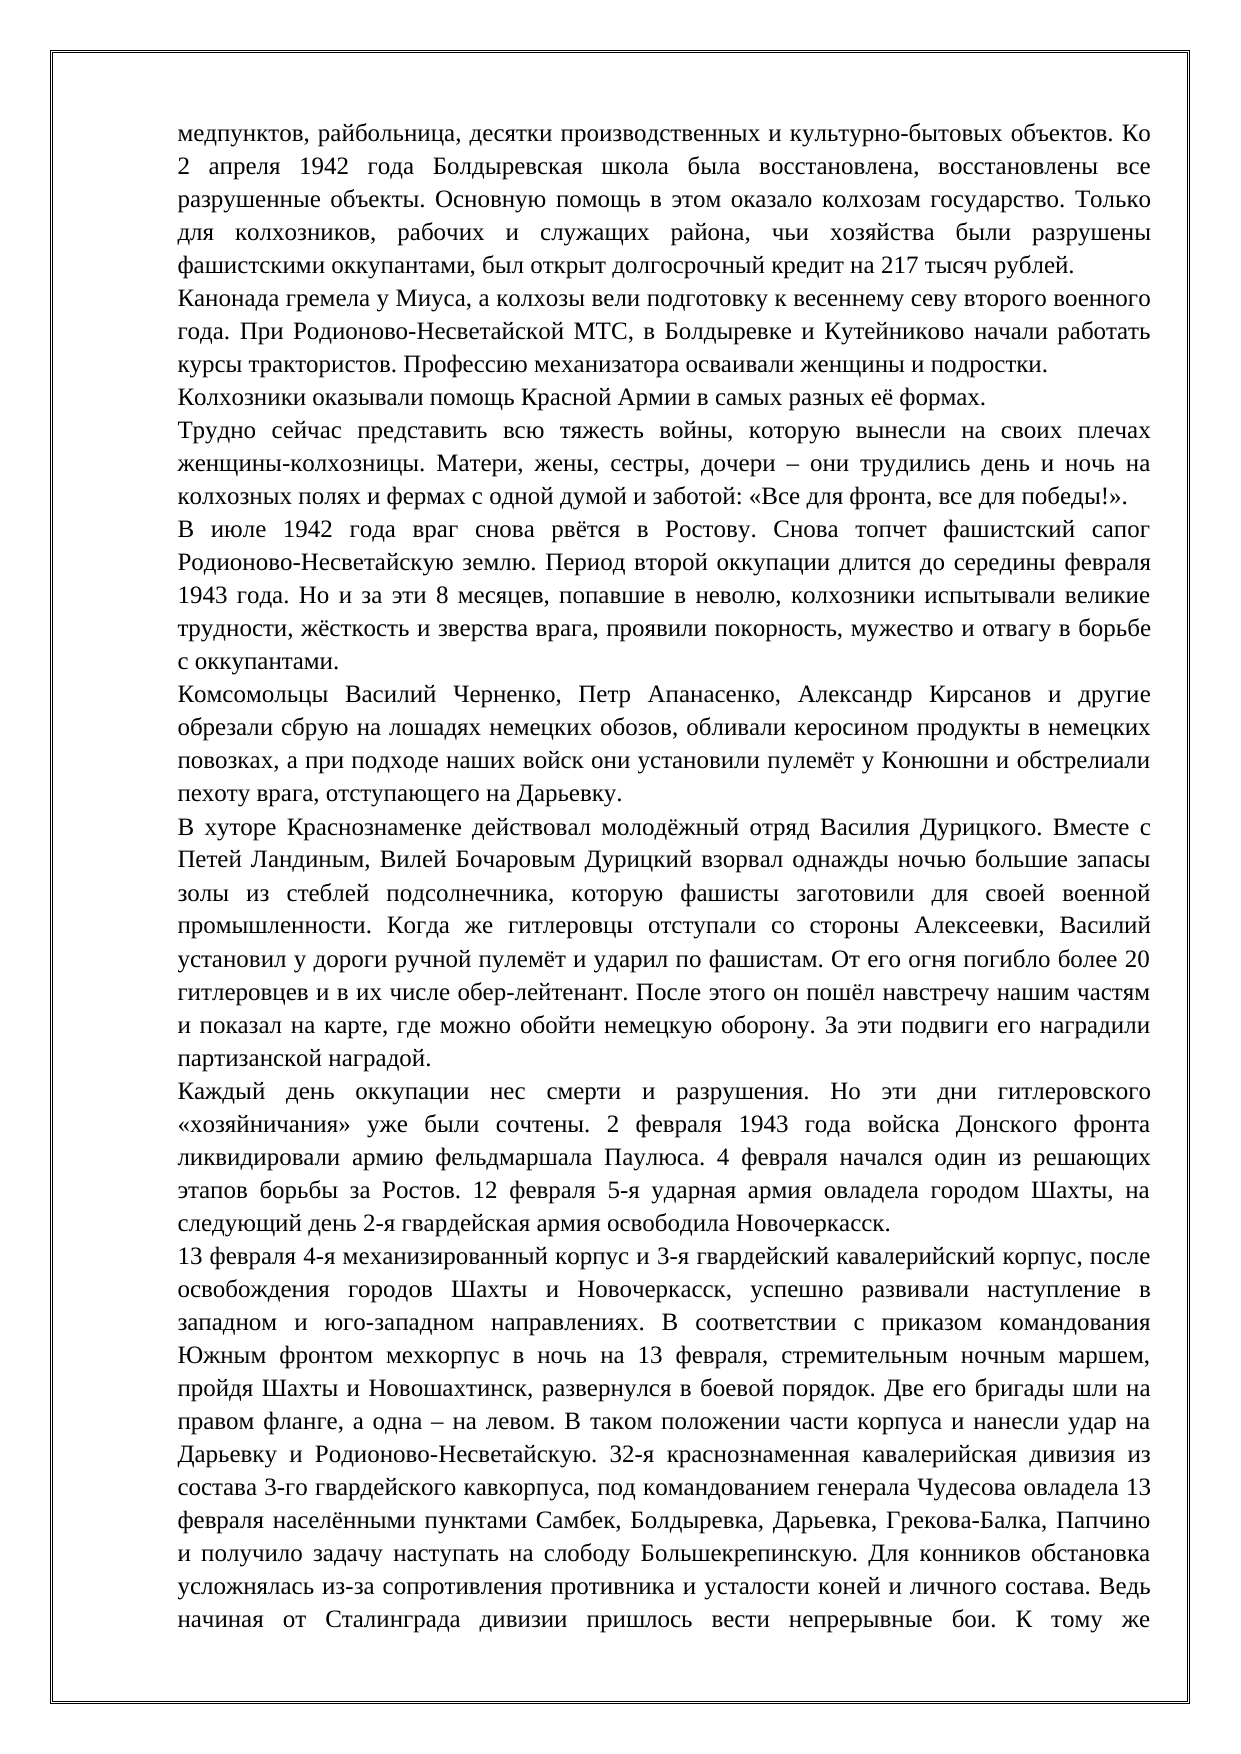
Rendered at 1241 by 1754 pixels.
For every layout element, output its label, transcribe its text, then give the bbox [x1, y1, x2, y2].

text Комсомольцы Василий Черненко, Петр Апанасенко, Александр Кирсанов и другие обрезали сбрую на лошадях немецких обозов, обливали керосином продукты в немецких повозках, а при подходе наших войск они установили пулемёт у Конюшни и обстрелиали пехоту врага, отступающего на Дарьевку. [177, 679, 1152, 807]
text Канонада гремела у Миуса, а колхозы вели подготовку к весеннему севу второго военного года. При Родионово-Несветайской МТС, в Болдыревке и Кутейниково начали работать курсы трактористов. Профессию механизатора осваивали женщины и подростки. [177, 283, 1152, 378]
text Колхозники оказывали помощь Красной Армии в самых разных её формах. [177, 382, 1152, 411]
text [177, 1241, 1152, 1633]
text В июле 1942 года враг снова рвётся в Ростову. Снова топчет фашистский сапог Родионово-Несветайскую землю. Период второй оккупации длится до середины февраля 1943 года. Но и за эти 8 месяцев, попавшие в неволю, колхозники испытывали великие трудности, жёсткость и зверства врага, проявили покорность, мужество и отвагу в борьбе с оккупантами. [177, 514, 1152, 675]
text Трудно сейчас представить всю тяжесть войны, которую вынесли на своих плечах женщины-колхозницы. Матери, жены, сестры, дочери – они трудились день и ночь на колхозных полях и фермах с одной думой и заботой: «Все для фронта, все для победы!». [177, 415, 1152, 510]
text Каждый день оккупации нес смерти и разрушения. Но эти дни гитлеровского «хозяйничания» уже были сочтены. 2 февраля 1943 года войска Донского фронта ликвидировали армию фельдмаршала Паулюса. 4 февраля начался один из решающих этапов борьбы за Ростов. 12 февраля 5-я ударная армия овладела городом Шахты, на следующий день 2-я гвардейская армия освободила Новочеркасск. [177, 1076, 1152, 1237]
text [177, 118, 1152, 279]
text В хуторе Краснознаменке действовал молодёжный отряд Василия Дурицкого. Вместе с Петей Ландиным, Вилей Бочаровым Дурицкий взорвал однажды ночью большие запасы золы из стеблей подсолнечника, которую фашисты заготовили для своей военной промышленности. Когда же гитлеровцы отступали со стороны Алексеевки, Василий установил у дороги ручной пулемёт и ударил по фашистам. От его огня погибло более 20 гитлеровцев и в их числе обер-лейтенант. После этого он пошёл навстречу нашим частям и показал на карте, где можно обойти немецкую оборону. За эти подвиги его наградили партизанской наградой. [177, 812, 1152, 1071]
